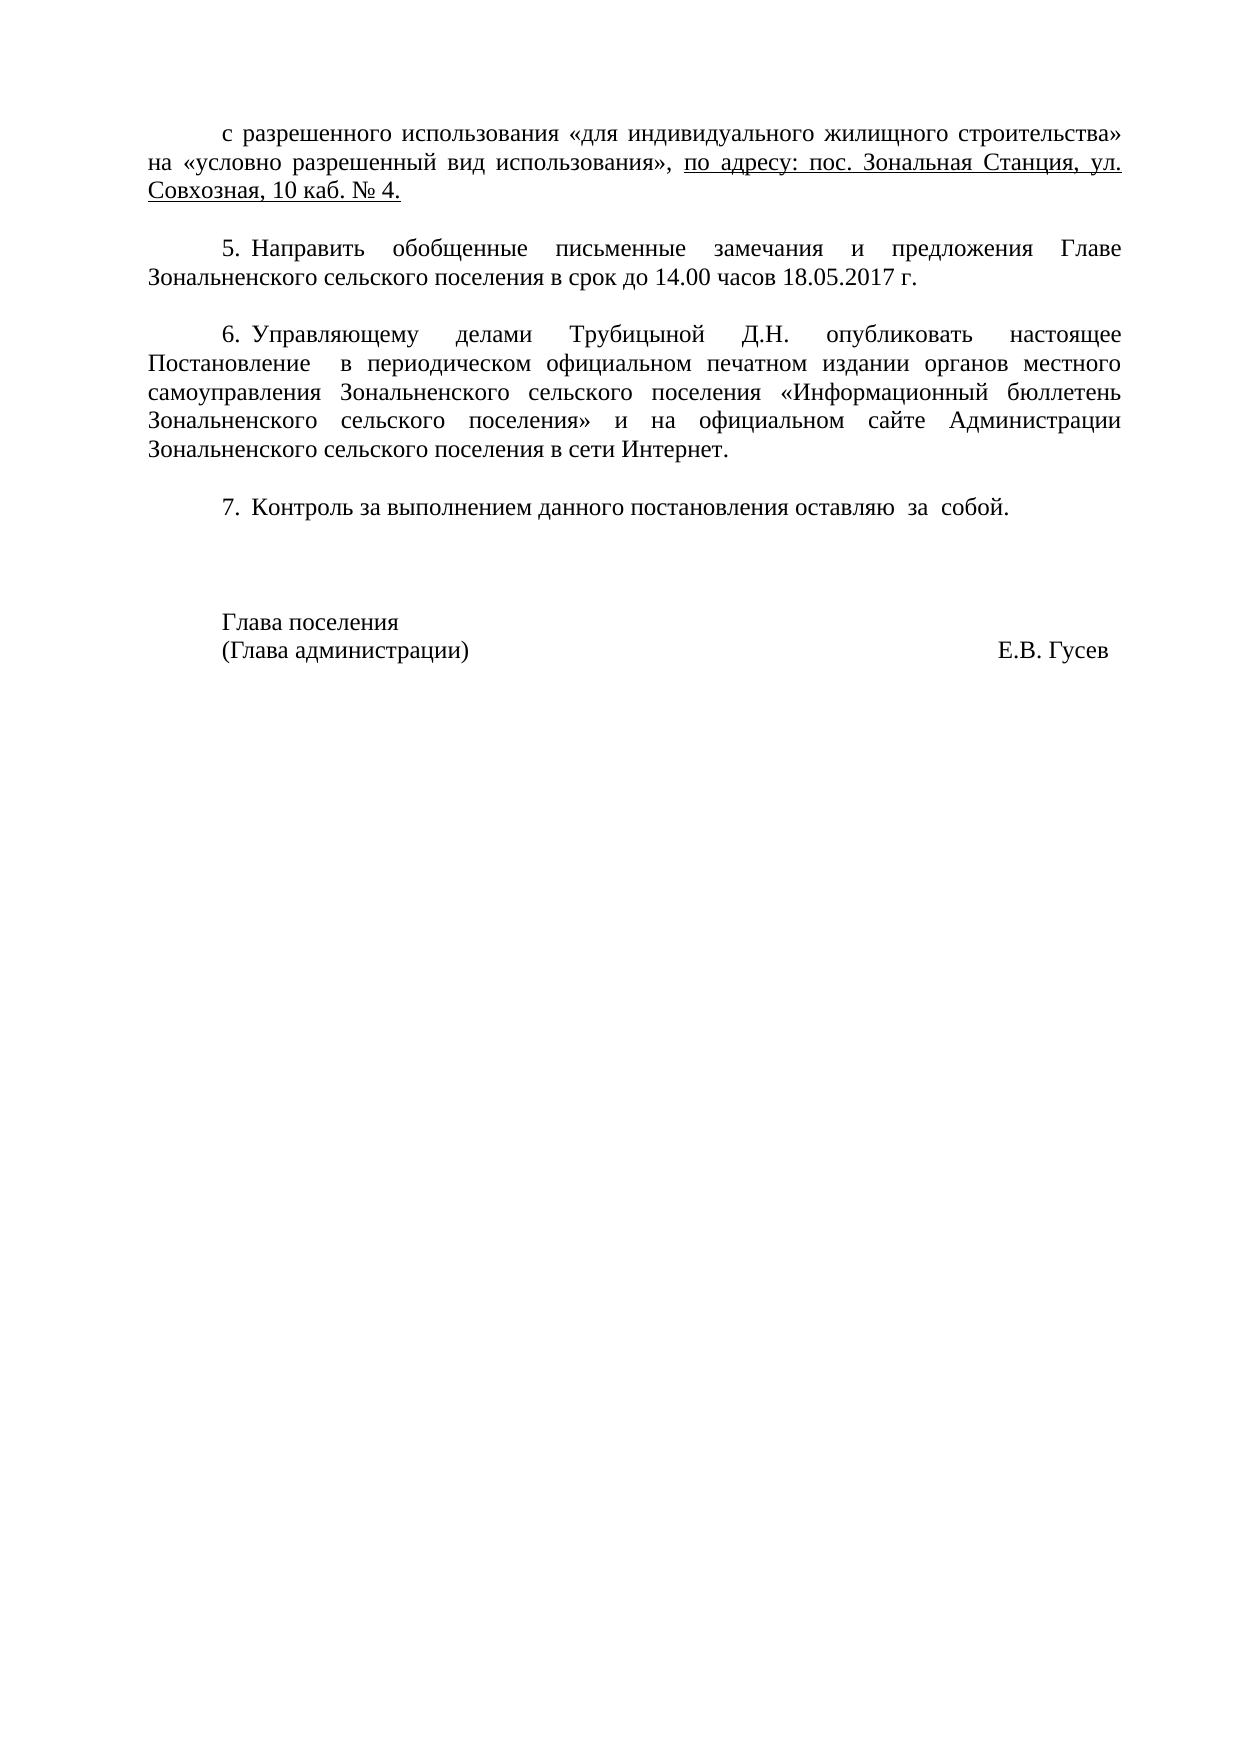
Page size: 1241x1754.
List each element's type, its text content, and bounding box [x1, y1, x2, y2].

text Глава поселения [148, 607, 1122, 636]
text с разрешенного использования «для индивидуального жилищного строительства» на «условно разрешенный вид использования», по адресу: пос. Зональная Станция, ул. Совхозная, 10 каб. № 4. [148, 118, 1122, 204]
text (Глава администрации) Е.В. Гусев [148, 636, 1122, 664]
list Направить обобщенные письменные замечания и предложения Главе Зональненского сельского поселения в срок до 14.00 часов 18.05.2017 г. [148, 233, 1122, 291]
list Управляющему делами Трубицыной Д.Н. опубликовать настоящее Постановление в периодическом официальном печатном издании органов местного самоуправления Зональненского сельского поселения «Информационный бюллетень Зональненского сельского поселения» и на официальном сайте Администрации Зональненского сельского поселения в сети Интернет. [148, 319, 1122, 463]
list Контроль за выполнением данного постановления оставляю за собой. [148, 492, 1122, 521]
